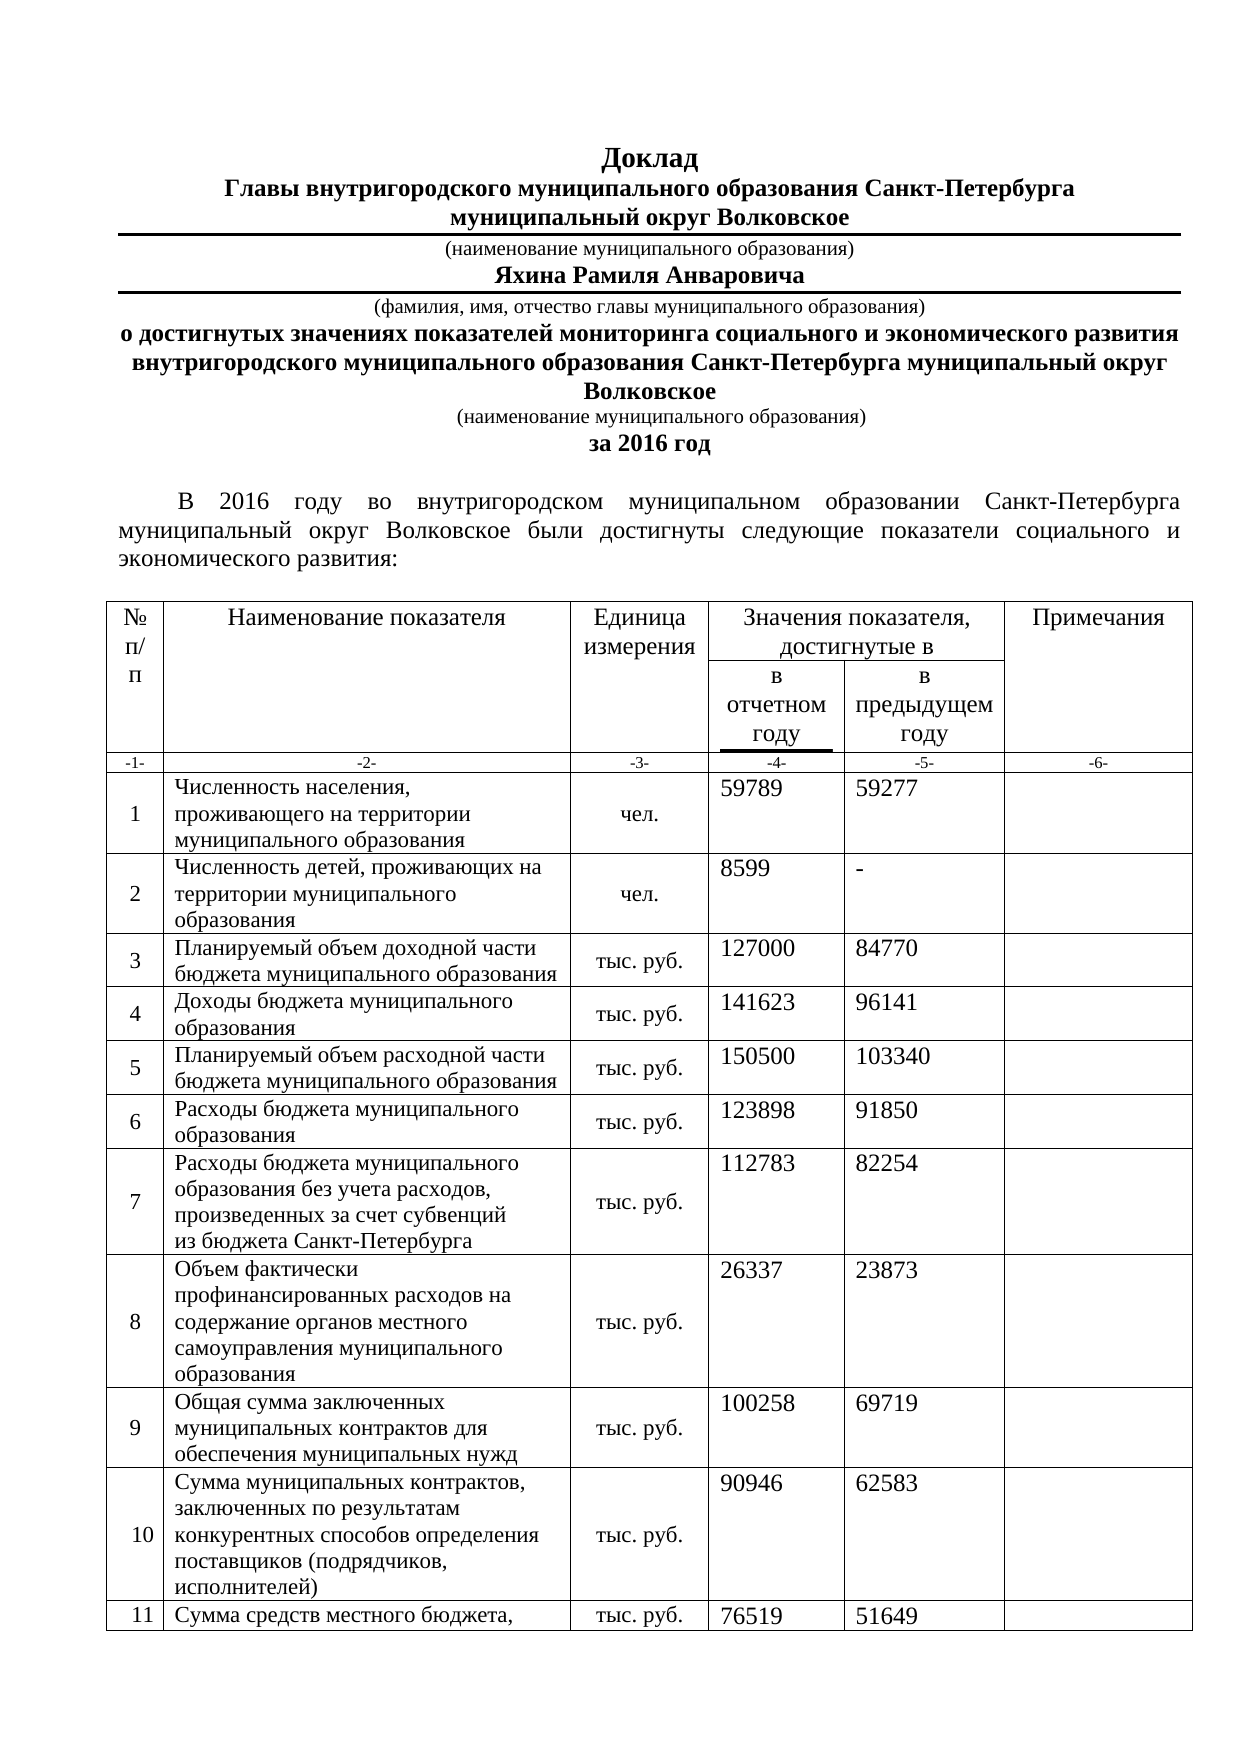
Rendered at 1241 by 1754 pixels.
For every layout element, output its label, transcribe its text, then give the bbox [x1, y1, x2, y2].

table_cell тыс. руб. [571, 1041, 708, 1094]
table_cell 91850 [845, 1095, 1004, 1147]
table_cell [1005, 854, 1192, 932]
table_cell Доходы бюджета муниципального образования [164, 987, 570, 1040]
table_cell тыс. руб. [571, 1468, 708, 1600]
table_cell 8599 [709, 854, 844, 932]
table_cell 103340 [845, 1041, 1004, 1094]
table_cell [164, 1601, 570, 1629]
table_cell Планируемый объем расходной части бюджета муниципального образования [164, 1041, 570, 1094]
table_cell Планируемый объем доходной части бюджета муниципального образования [164, 934, 570, 986]
table_cell Сумма муниципальных контрактов, заключенных по результатам конкурентных способов определения поставщиков (подрядчиков, исполнителей) [164, 1468, 570, 1600]
table_cell тыс. руб. [571, 1095, 708, 1147]
table_cell [1005, 773, 1192, 852]
subtitle (фамилия, имя, отчество главы муниципального образования) [118, 294, 1181, 318]
table_header Значения показателя, достигнутые в [709, 602, 1004, 659]
subtitle Главы внутригородского муниципального образования Санкт-Петербурга [118, 173, 1181, 202]
subtitle о достигнутых значениях показателей мониторинга социального и экономического развития внутригородского муниципального образования Санкт-Петербурга муниципальный округ Волковское [118, 318, 1181, 404]
table_cell [1005, 1149, 1192, 1254]
table_cell 69719 [845, 1388, 1004, 1467]
table_cell Расходы бюджета муниципального образования [164, 1095, 570, 1147]
table_cell Численность детей, проживающих на территории муниципального образования [164, 854, 570, 932]
table_cell -6- [1005, 753, 1192, 772]
table_cell 150500 [709, 1041, 844, 1094]
table_cell 76519 [709, 1601, 844, 1629]
table_cell 2 [107, 854, 163, 932]
table_cell -2- [164, 753, 570, 772]
subtitle (наименование муниципального образования) [118, 236, 1181, 260]
table_cell 8 [107, 1255, 163, 1387]
table_cell чел. [571, 773, 708, 852]
table_cell 23873 [845, 1255, 1004, 1387]
table_cell 141623 [709, 987, 844, 1040]
table_cell тыс. руб. [571, 1149, 708, 1254]
subtitle (наименование муниципального образования) [118, 404, 1229, 428]
table_cell 5 [107, 1041, 163, 1094]
table_cell в отчетном году [709, 661, 844, 752]
table_cell 112783 [709, 1149, 844, 1254]
table_cell -4- [709, 753, 844, 772]
table_cell [1005, 1041, 1192, 1094]
table_cell Общая сумма заключенных муниципальных контрактов для обеспечения муниципальных нужд [164, 1388, 570, 1467]
table_cell 59277 [845, 773, 1004, 852]
table_cell 3 [107, 934, 163, 986]
table_cell 26337 [709, 1255, 844, 1387]
table_cell [1005, 1468, 1192, 1600]
table_cell 11 [107, 1601, 163, 1629]
table_cell 84770 [845, 934, 1004, 986]
table_header Наименование показателя [164, 602, 570, 752]
subtitle за 2016 год [118, 428, 1181, 457]
table_cell тыс. руб. [571, 987, 708, 1040]
table_cell 9 [107, 1388, 163, 1467]
table_cell 123898 [709, 1095, 844, 1147]
table_cell [1005, 1388, 1192, 1467]
table_cell 7 [107, 1149, 163, 1254]
table_cell 62583 [845, 1468, 1004, 1600]
subtitle Яхина Рамиля Анваровича [118, 260, 1181, 291]
table_cell 100258 [709, 1388, 844, 1467]
table_cell -1- [107, 753, 163, 772]
table_cell -3- [571, 753, 708, 772]
table_header Примечания [1005, 602, 1192, 752]
subtitle В 2016 году во внутригородском муниципальном образовании Санкт-Петербурга муниципальный округ Волковское были достигнуты следующие показатели социального и экономического развития: [118, 486, 1181, 572]
table_cell [1005, 934, 1192, 986]
table_header Единица измерения [571, 602, 708, 752]
table_cell чел. [571, 854, 708, 932]
table_cell [1005, 1095, 1192, 1147]
subtitle муниципальный округ Волковское [118, 202, 1181, 233]
table_cell 51649 [845, 1601, 1004, 1629]
table_cell 90946 [709, 1468, 844, 1600]
table_cell тыс. руб. [571, 1388, 708, 1467]
table_cell 10 [107, 1468, 163, 1600]
table_cell тыс. руб. [571, 934, 708, 986]
table_cell -5- [845, 753, 1004, 772]
table_cell в предыдущем году [845, 661, 1004, 752]
table_cell [1005, 1601, 1192, 1629]
table_cell [1005, 1255, 1192, 1387]
table_cell 59789 [709, 773, 844, 852]
table_cell 4 [107, 987, 163, 1040]
table_cell 6 [107, 1095, 163, 1147]
table_cell 1 [107, 773, 163, 852]
table_cell 82254 [845, 1149, 1004, 1254]
table_cell Объем фактически профинансированных расходов на содержание органов местного самоуправления муниципального образования [164, 1255, 570, 1387]
table_cell тыс. руб. [571, 1255, 708, 1387]
table_cell - [845, 854, 1004, 932]
table_cell 127000 [709, 934, 844, 986]
table_header № п/п [107, 602, 163, 752]
table_cell Численность населения, проживающего на территории муниципального образования [164, 773, 570, 852]
subtitle Доклад [118, 140, 1181, 173]
table_cell тыс. руб. [571, 1601, 708, 1629]
table_cell 96141 [845, 987, 1004, 1040]
table_cell Расходы бюджета муниципального образования без учета расходов, произведенных за счет субвенций из бюджета Санкт-Петербурга [164, 1149, 570, 1254]
table_cell [1005, 987, 1192, 1040]
